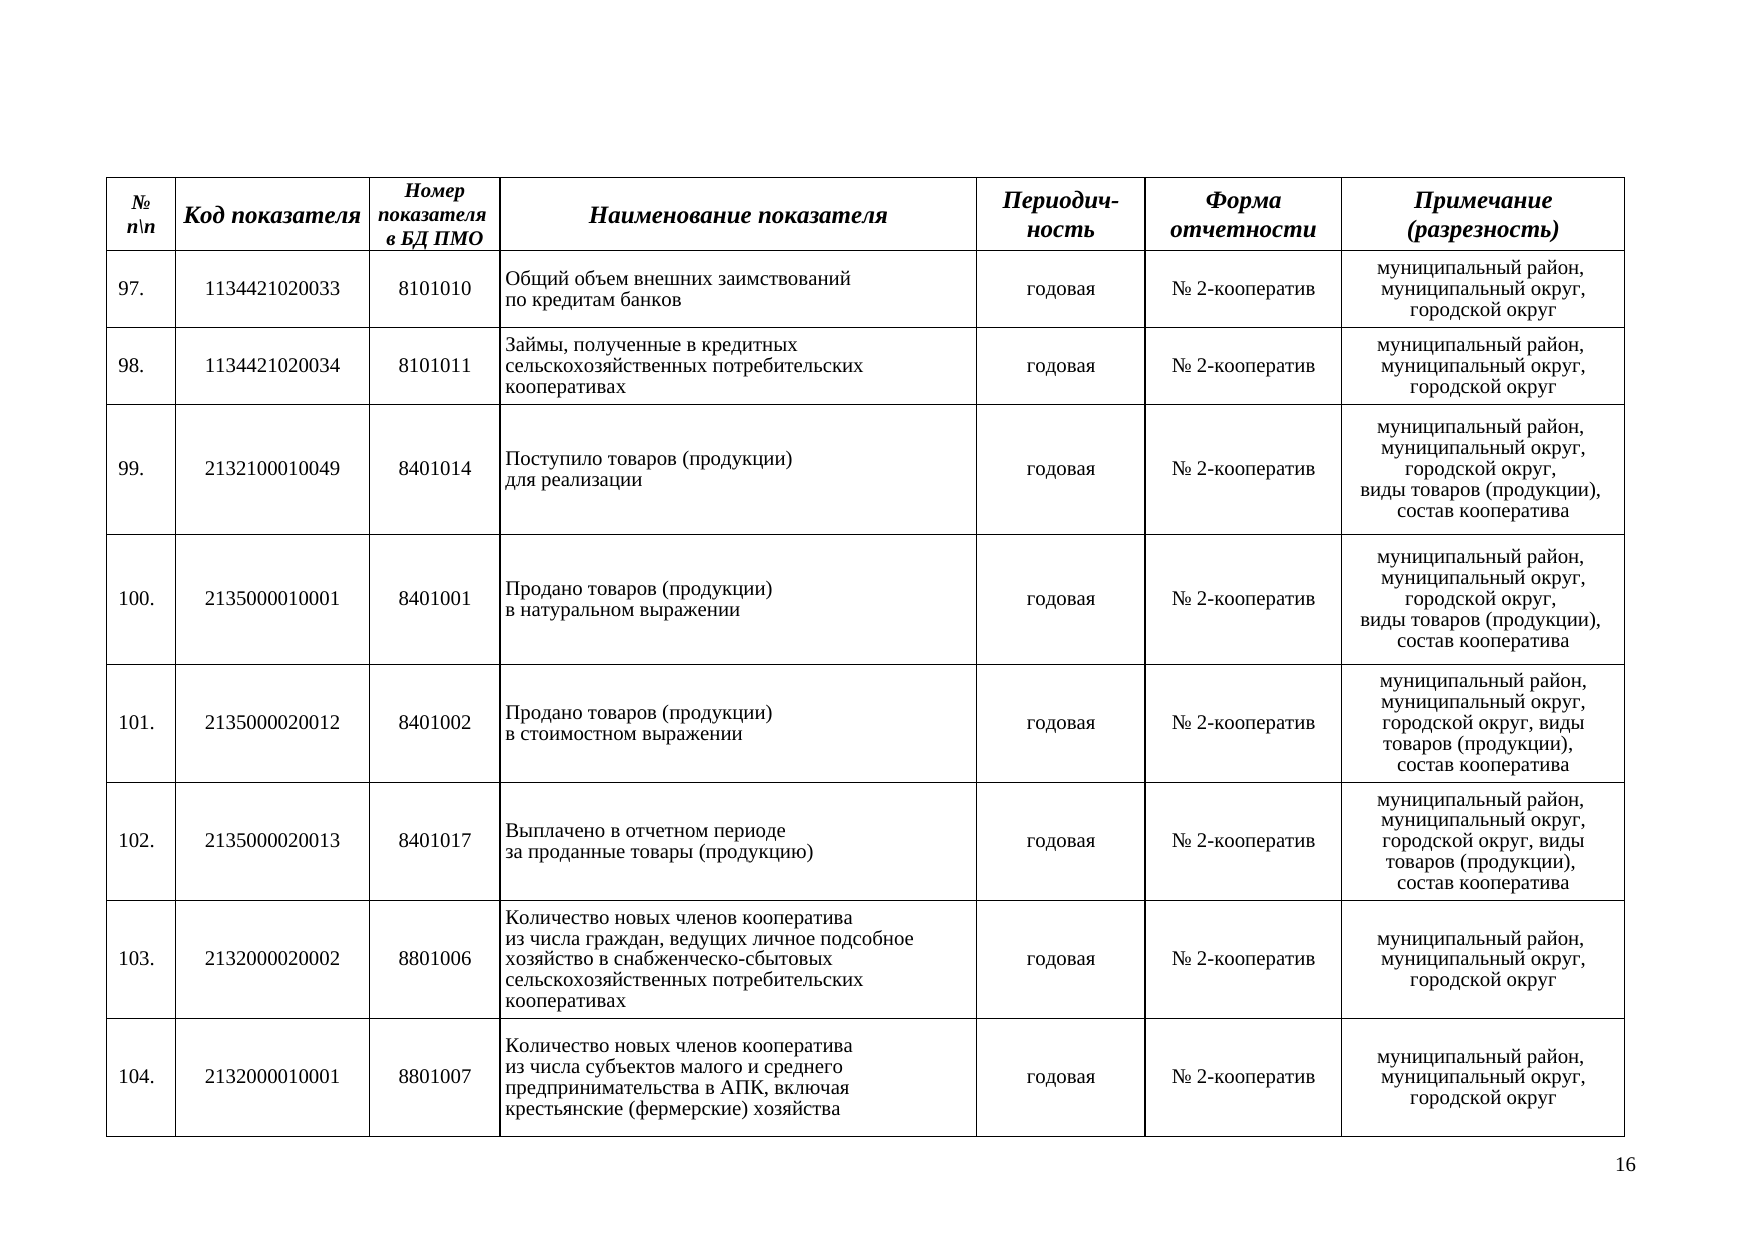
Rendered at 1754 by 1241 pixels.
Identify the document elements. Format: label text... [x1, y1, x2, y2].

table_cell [1342, 1019, 1624, 1136]
table_cell [107, 328, 175, 404]
table_header Периодич-ность [977, 178, 1144, 250]
table_cell 1134421020033 [176, 251, 369, 327]
table_cell № 2-кооператив [1146, 901, 1341, 1018]
table_cell [107, 405, 175, 534]
table_cell 8401001 [370, 535, 499, 664]
table_cell муниципальный район, муниципальный округ, городской округ, виды товаров (продукции), состав кооператива [1342, 405, 1624, 534]
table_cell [1342, 251, 1624, 327]
table_cell 2135000020013 [176, 783, 369, 900]
table_cell муниципальный район, муниципальный округ, городской округ, виды товаров (продукции), состав кооператива [1342, 535, 1624, 664]
table_cell № 2-кооператив [1146, 1019, 1341, 1136]
table_cell Количество новых членов кооператива из числа граждан, ведущих личное подсобное хозяйство в снабженческо-сбытовых сельскохозяйственных потребительских кооперативах [501, 901, 976, 1018]
table_cell муниципальный район, муниципальный округ, городской округ, виды товаров (продукции), состав кооператива [1342, 665, 1624, 782]
table_cell муниципальный район, муниципальный округ, городской округ [1342, 901, 1624, 1018]
table_header Форма отчетности [1146, 178, 1341, 250]
table_header Номер показателя в БД ПМО [370, 178, 499, 250]
table_cell годовая [977, 328, 1144, 404]
table_cell 8401002 [370, 665, 499, 782]
table_cell муниципальный район, муниципальный округ, городской округ, виды товаров (продукции), состав кооператива [1342, 783, 1624, 900]
table_cell [107, 535, 175, 664]
table_cell № 2-кооператив [1146, 665, 1341, 782]
table_cell 8401017 [370, 783, 499, 900]
table_cell муниципальный район, муниципальный округ, городской округ [1342, 328, 1624, 404]
table_cell 2132100010049 [176, 405, 369, 534]
table_cell № 2-кооператив [1146, 405, 1341, 534]
table_cell 1134421020034 [176, 328, 369, 404]
table_cell 8801007 [370, 1019, 499, 1136]
table_header № п\п [107, 178, 175, 250]
table_cell Выплачено в отчетном периоде за проданные товары (продукцию) [501, 783, 976, 900]
table_header Код показателя [176, 178, 369, 250]
table_cell годовая [977, 535, 1144, 664]
table_cell 8801006 [370, 901, 499, 1018]
table_cell Продано товаров (продукции) в стоимостном выражении [501, 665, 976, 782]
table_cell Займы, полученные в кредитных сельскохозяйственных потребительских кооперативах [501, 328, 976, 404]
table_cell № 2-кооператив [1146, 535, 1341, 664]
table_cell [107, 665, 175, 782]
table_cell [107, 783, 175, 900]
table_cell Поступило товаров (продукции) для реализации [501, 405, 976, 534]
table_cell № 2-кооператив [1146, 328, 1341, 404]
table_cell [107, 251, 175, 327]
table_cell 2132000020002 [176, 901, 369, 1018]
table_cell годовая [977, 783, 1144, 900]
table_cell Количество новых членов кооператива из числа субъектов малого и среднего предпринимательства в АПК, включая крестьянские (фермерские) хозяйства [501, 1019, 976, 1136]
table_cell 8101011 [370, 328, 499, 404]
table_cell Общий объем внешних заимствований по кредитам банков [501, 251, 976, 327]
table_cell годовая [977, 901, 1144, 1018]
table_cell 8101010 [370, 251, 499, 327]
table_cell годовая [977, 1019, 1144, 1136]
table_cell годовая [977, 251, 1144, 327]
table_header Примечание (разрезность) [1342, 178, 1624, 250]
table_cell [107, 1019, 175, 1136]
table_cell № 2-кооператив [1146, 251, 1341, 327]
table_cell 2132000010001 [176, 1019, 369, 1136]
table_cell 8401014 [370, 405, 499, 534]
table_header Наименование показателя [501, 178, 976, 250]
table_cell 2135000010001 [176, 535, 369, 664]
table_cell 2135000020012 [176, 665, 369, 782]
table_cell Продано товаров (продукции) в натуральном выражении [501, 535, 976, 664]
table_cell № 2-кооператив [1146, 783, 1341, 900]
table_cell годовая [977, 405, 1144, 534]
table_cell [107, 901, 175, 1018]
table_cell годовая [977, 665, 1144, 782]
